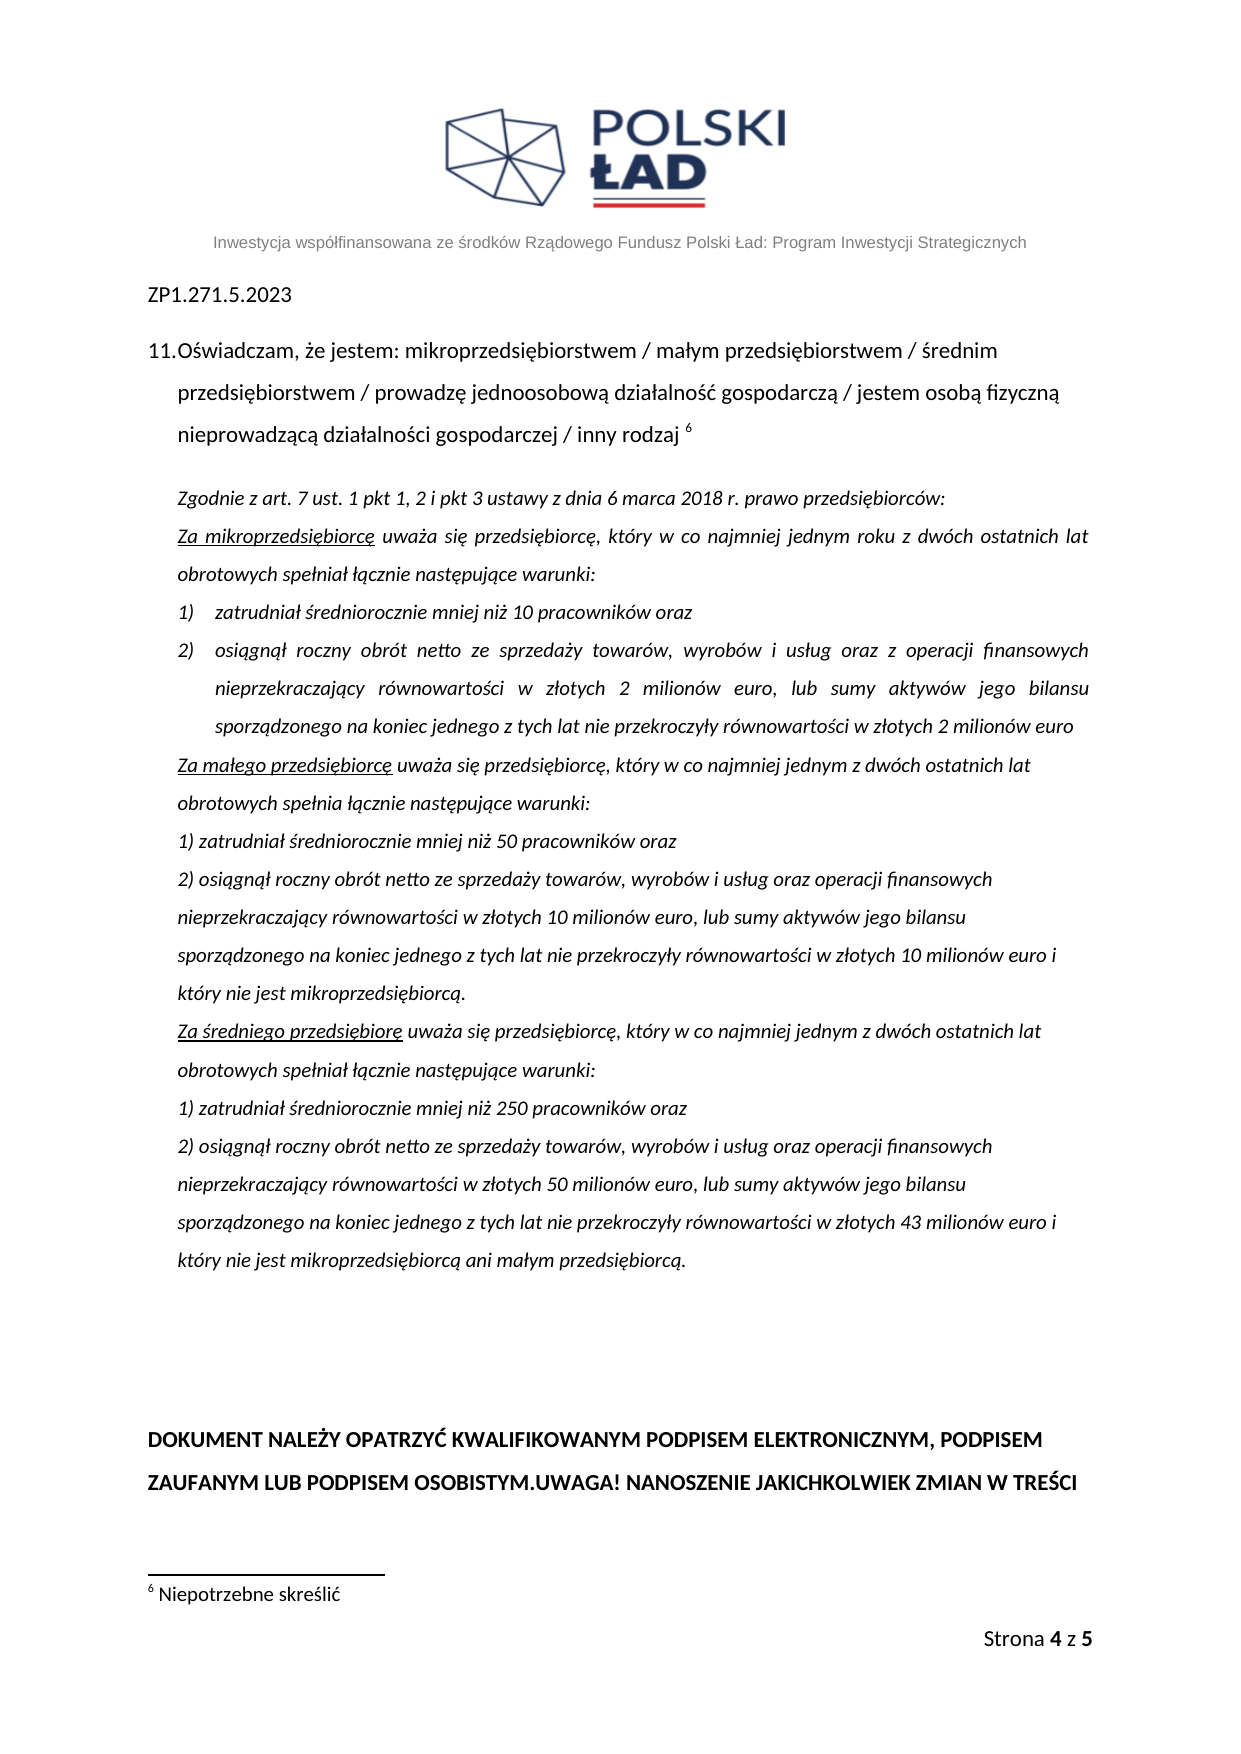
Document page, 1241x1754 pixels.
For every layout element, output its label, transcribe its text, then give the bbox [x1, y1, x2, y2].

text Za mikroprzedsiębiorcę uważa się przedsiębiorcę, który w co najmniej jednym roku z dwóch ostatnich lat obrotowych spełniał łącznie następujące warunki: [177, 523, 1093, 587]
list zatrudniał średniorocznie mniej niż 10 pracowników oraz [177, 599, 1093, 625]
text Za średniego przedsiębiorę uważa się przedsiębiorcę, który w co najmniej jednym z dwóch ostatnich lat obrotowych spełniał łącznie następujące warunki: [177, 1019, 1093, 1082]
text Zgodnie z art. 7 ust. 1 pkt 1, 2 i pkt 3 ustawy z dnia 6 marca 2018 r. prawo przedsiębiorców: [177, 485, 1093, 510]
picture [412, 73, 829, 233]
list osiągnął roczny obrót netto ze sprzedaży towarów, wyrobów i usług oraz z operacji finansowych nieprzekraczający równowartości w złotych 2 milionów euro, lub sumy aktywów jego bilansu sporządzonego na koniec jednego z tych lat nie przekroczyły równowartości w złotych 2 milionów euro [177, 637, 1093, 739]
text 1) zatrudniał średniorocznie mniej niż 250 pracowników oraz [177, 1095, 1093, 1120]
text Za małego przedsiębiorcę uważa się przedsiębiorcę, który w co najmniej jednym z dwóch ostatnich lat obrotowych spełnia łącznie następujące warunki: [177, 752, 1093, 815]
list Oświadczam, że jestem: mikroprzedsiębiorstwem / małym przedsiębiorstwem / średnim przedsiębiorstwem / prowadzę jednoosobową działalność gospodarczą / jestem osobą fizyczną nieprowadzącą działalności gospodarczej / inny rodzaj [148, 336, 1093, 448]
text 1) zatrudniał średniorocznie mniej niż 50 pracowników oraz [177, 828, 1093, 853]
text 2) osiągnął roczny obrót netto ze sprzedaży towarów, wyrobów i usług oraz operacji finansowych nieprzekraczający równowartości w złotych 10 milionów euro, lub sumy aktywów jego bilansu sporządzonego na koniec jednego z tych lat nie przekroczyły równowartości w złotych 10 milionów euro i który nie jest mikroprzedsiębiorcą. [177, 866, 1093, 1006]
text 2) osiągnął roczny obrót netto ze sprzedaży towarów, wyrobów i usług oraz operacji finansowych nieprzekraczający równowartości w złotych 50 milionów euro, lub sumy aktywów jego bilansu sporządzonego na koniec jednego z tych lat nie przekroczyły równowartości w złotych 43 milionów euro i który nie jest mikroprzedsiębiorcą ani małym przedsiębiorcą. [177, 1133, 1093, 1273]
